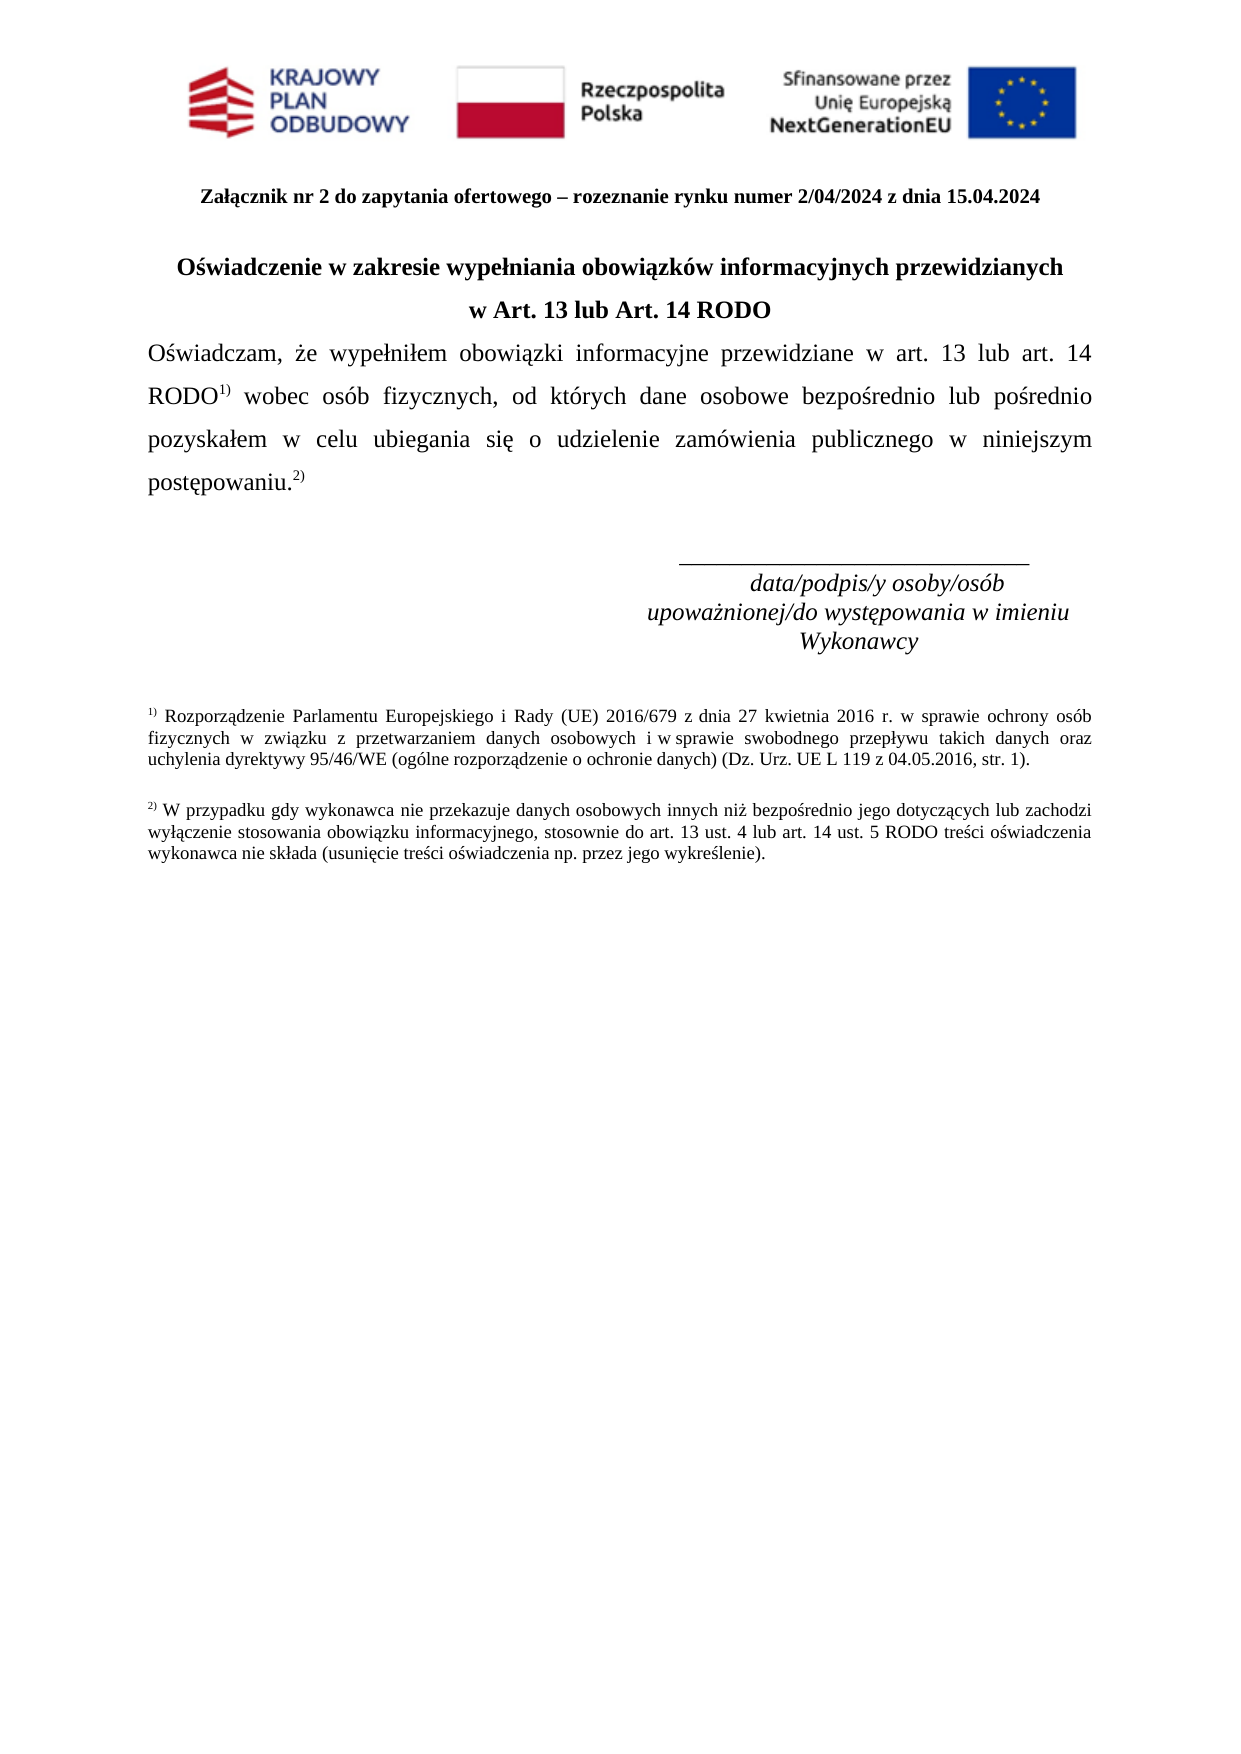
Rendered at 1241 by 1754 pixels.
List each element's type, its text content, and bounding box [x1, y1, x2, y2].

text Załącznik nr 2 do zapytania ofertowego – rozeznanie rynku numer 2/04/2024 z dnia 15.04.2024 [148, 184, 1093, 208]
text Oświadczenie w zakresie wypełniania obowiązków informacyjnych przewidzianych [148, 252, 1093, 280]
text 2) W przypadku gdy wykonawca nie przekazuje danych osobowych innych niż bezpośrednio jego dotyczących lub zachodzi wyłączenie stosowania obowiązku informacyjnego, stosownie do art. 13 ust. 4 lub art. 14 ust. 5 RODO treści oświadczenia wykonawca nie składa (usunięcie treści oświadczenia np. przez jego wykreślenie). [148, 799, 1093, 864]
text Oświadczam, że wypełniłem obowiązki informacyjne przewidziane w art. 13 lub art. 14 RODO1) wobec osób fizycznych, od których dane osobowe bezpośrednio lub pośrednio pozyskałem w celu ubiegania się o udzielenie zamówienia publicznego w niniejszym postępowaniu.2) [148, 338, 1093, 496]
text data/podpis/y osoby/osób upoważnionej/do występowania w imieniu Wykonawcy [626, 568, 1093, 654]
text 1) Rozporządzenie Parlamentu Europejskiego i Rady (UE) 2016/679 z dnia 27 kwietnia 2016 r. w sprawie ochrony osób fizycznych w związku z przetwarzaniem danych osobowych i w sprawie swobodnego przepływu takich danych oraz uchylenia dyrektywy 95/46/WE (ogólne rozporządzenie o ochronie danych) (Dz. Urz. UE L 119 z 04.05.2016, str. 1). [148, 705, 1093, 770]
text ____________________________ [679, 539, 1093, 568]
text w Art. 13 lub Art. 14 RODO [148, 295, 1093, 323]
